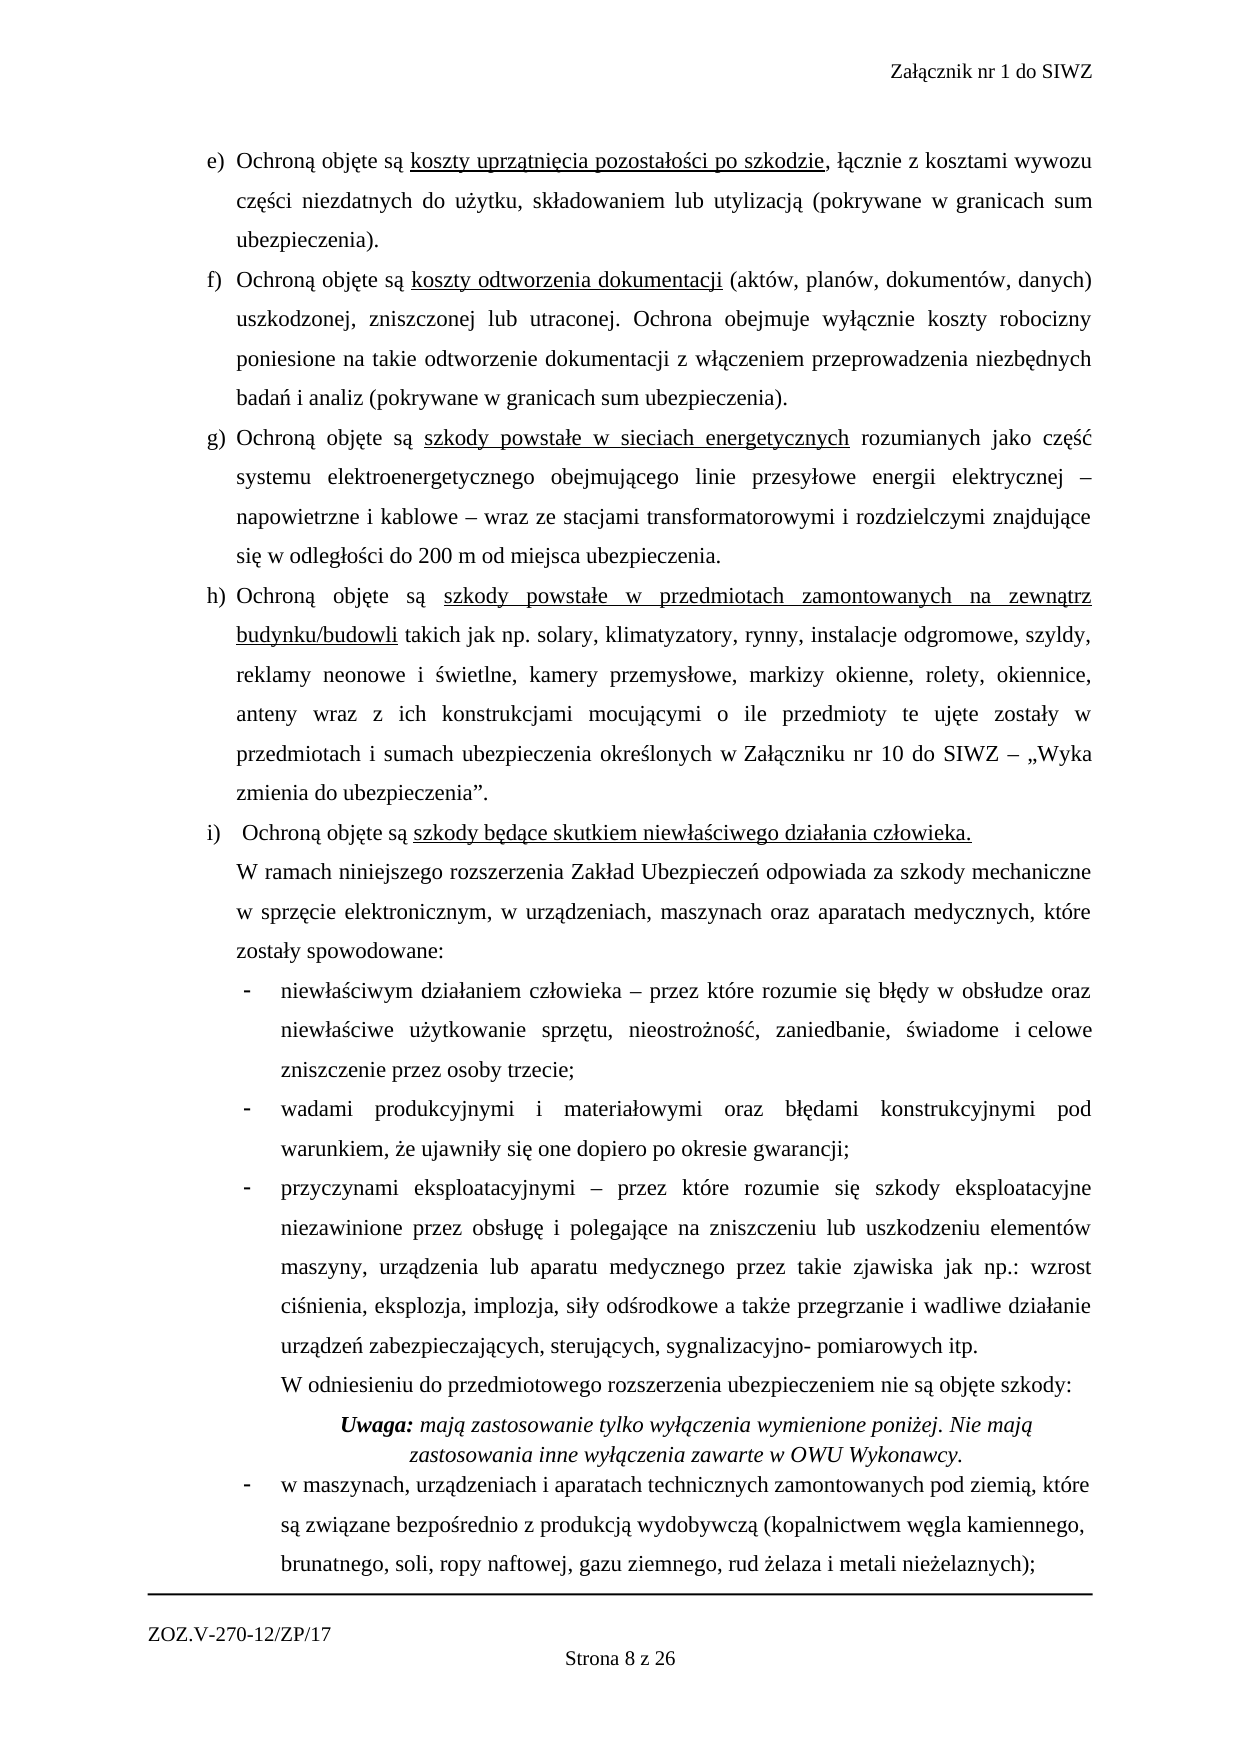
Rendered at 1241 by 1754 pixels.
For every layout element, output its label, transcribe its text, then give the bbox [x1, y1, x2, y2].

text brunatnego, soli, ropy naftowej, gazu ziemnego, rud żelaza i metali nieżelaznych); [281, 1550, 1093, 1577]
text W odniesieniu do przedmiotowego rozszerzenia ubezpieczeniem nie są objęte szkody: [281, 1371, 1093, 1398]
list Ochroną objęte są koszty uprzątnięcia pozostałości po szkodzie, łącznie z kosztami wywozu części niezdatnych do użytku, składowaniem lub utylizacją (pokrywane w granicach sum ubezpieczenia). [207, 148, 1093, 253]
list Ochroną objęte są koszty odtworzenia dokumentacji (aktów, planów, dokumentów, danych) uszkodzonej, zniszczonej lub utraconej. Ochrona obejmuje wyłącznie koszty robocizny poniesione na takie odtworzenie dokumentacji z włączeniem przeprowadzenia niezbędnych badań i analiz (pokrywane w granicach sum ubezpieczenia). [207, 266, 1093, 411]
list Ochroną objęte są szkody będące skutkiem niewłaściwego działania człowieka. [207, 819, 1093, 845]
text są związane bezpośrednio z produkcją wydobywczą (kopalnictwem węgla kamiennego, [281, 1511, 1093, 1537]
list Ochroną objęte są szkody powstałe w przedmiotach zamontowanych na zewnątrz budynku/budowli takich jak np. solary, klimatyzatory, rynny, instalacje odgromowe, szyldy, reklamy neonowe i świetlne, kamery przemysłowe, markizy okienne, rolety, okiennice, anteny wraz z ich konstrukcjami mocującymi o ile przedmioty te ujęte zostały w przedmiotach i sumach ubezpieczenia określonych w Załączniku nr 10 do SIWZ – „Wyka zmienia do ubezpieczenia”. [207, 582, 1093, 806]
list wadami produkcyjnymi i materiałowymi oraz błędami konstrukcyjnymi pod warunkiem, że ujawniły się one dopiero po okresie gwarancji; [243, 1095, 1093, 1161]
list przyczynami eksploatacyjnymi – przez które rozumie się szkody eksploatacyjne niezawinione przez obsługę i polegające na zniszczeniu lub uszkodzeniu elementów maszyny, urządzenia lub aparatu medycznego przez takie zjawiska jak np.: wzrost ciśnienia, eksplozja, implozja, siły odśrodkowe a także przegrzanie i wadliwe działanie urządzeń zabezpieczających, sterujących, sygnalizacyjno- pomiarowych itp. [243, 1174, 1093, 1358]
text Uwaga: mają zastosowanie tylko wyłączenia wymienione poniżej. Nie mają zastosowania inne wyłączenia zawarte w OWU Wykonawcy. [281, 1411, 1093, 1467]
list niewłaściwym działaniem człowieka – przez które rozumie się błędy w obsłudze oraz niewłaściwe użytkowanie sprzętu, nieostrożność, zaniedbanie, świadome i celowe zniszczenie przez osoby trzecie; [243, 977, 1093, 1082]
text W ramach niniejszego rozszerzenia Zakład Ubezpieczeń odpowiada za szkody mechaniczne w sprzęcie elektronicznym, w urządzeniach, maszynach oraz aparatach medycznych, które zostały spowodowane: [236, 858, 1093, 963]
list w maszynach, urządzeniach i aparatach technicznych zamontowanych pod ziemią, które [243, 1471, 1093, 1498]
list Ochroną objęte są szkody powstałe w sieciach energetycznych rozumianych jako część systemu elektroenergetycznego obejmującego linie przesyłowe energii elektrycznej – napowietrzne i kablowe – wraz ze stacjami transformatorowymi i rozdzielczymi znajdujące się w odległości do 200 m od miejsca ubezpieczenia. [207, 424, 1093, 569]
